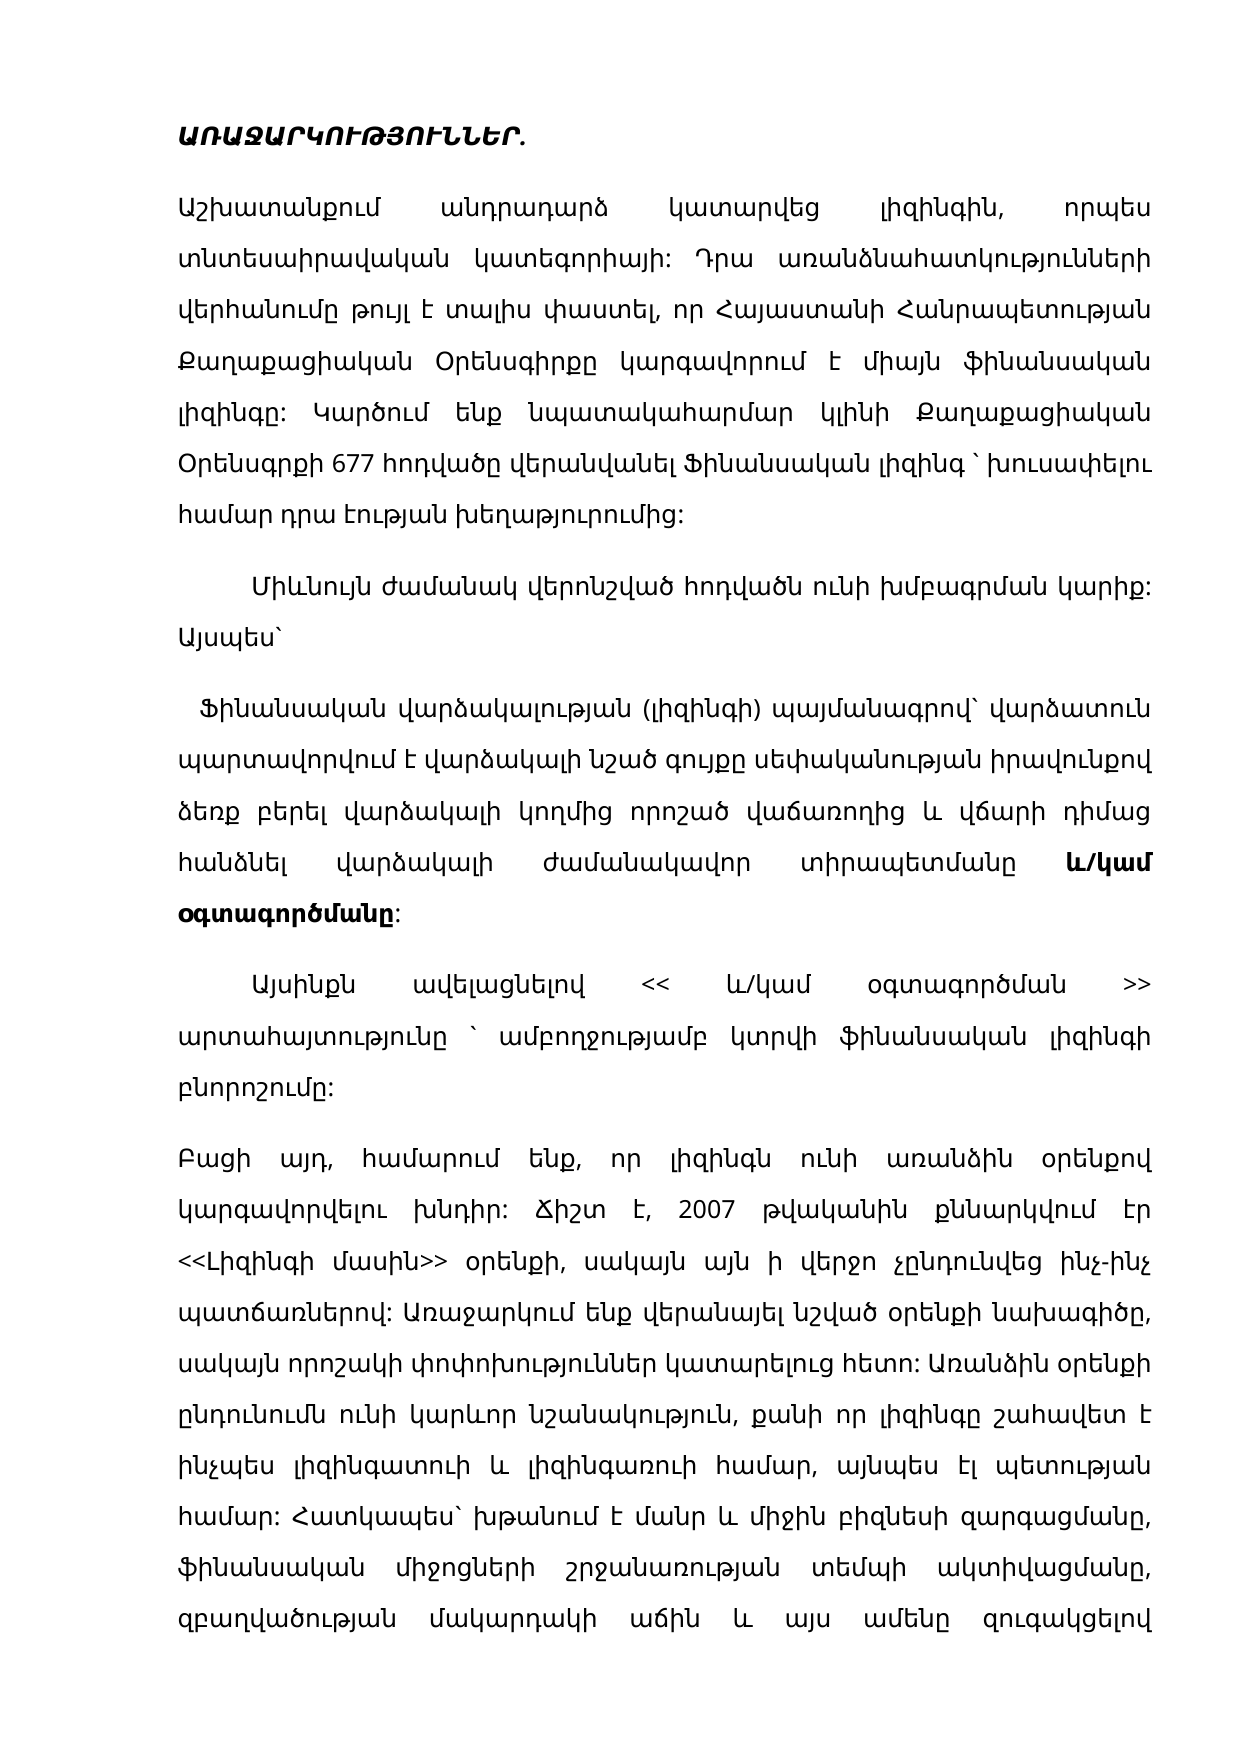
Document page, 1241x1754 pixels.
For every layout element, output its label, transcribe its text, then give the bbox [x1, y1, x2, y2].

text Միևնույն ժամանակ վերոնշված հոդվածն ունի խմբագրման կարիք: Այսպես` [177, 568, 1152, 653]
text Ֆինանսական վարձակալության (լիզինգի) պայմանագրով` վարձատուն պարտավորվում է վարձակալի նշած գույքը սեփականության իրավունքով ձեռք բերել վարձակալի կողմից որոշած վաճառողից և վճարի դիմաց հանձնել վարձակալի ժամանակավոր տիրապետմանը և/կամ օգտագործմանը: [177, 691, 1152, 929]
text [177, 1583, 1152, 1634]
text Աշխատանքում անդրադարձ կատարվեց լիզինգին, որպես տնտեսաիրավական կատեգորիայի: Դրա առանձնահատկությունների վերհանումը թույլ է տալիս փաստել, որ Հայաստանի Հանրապետության Քաղաքացիական Օրենսգիրքը կարգավորում է միայն ֆինանսական լիզինգը: Կարծում ենք նպատակահարմար կլինի Քաղաքացիական Օրենսգրքի 677 հոդվածը վերանվանել Ֆինանսական լիզինգ ` խուսափելու համար դրա էության խեղաթյուրումից: [177, 190, 1152, 530]
text Այսինքն ավելացնելով << և/կամ օգտագործման >> արտահայտությունը ` ամբողջությամբ կտրվի ֆինանսական լիզինգի բնորոշումը: [177, 1001, 1152, 1103]
text ԱՌԱՋԱՐԿՈՒԹՅՈՒՆՆԵՐ. [177, 118, 1152, 152]
